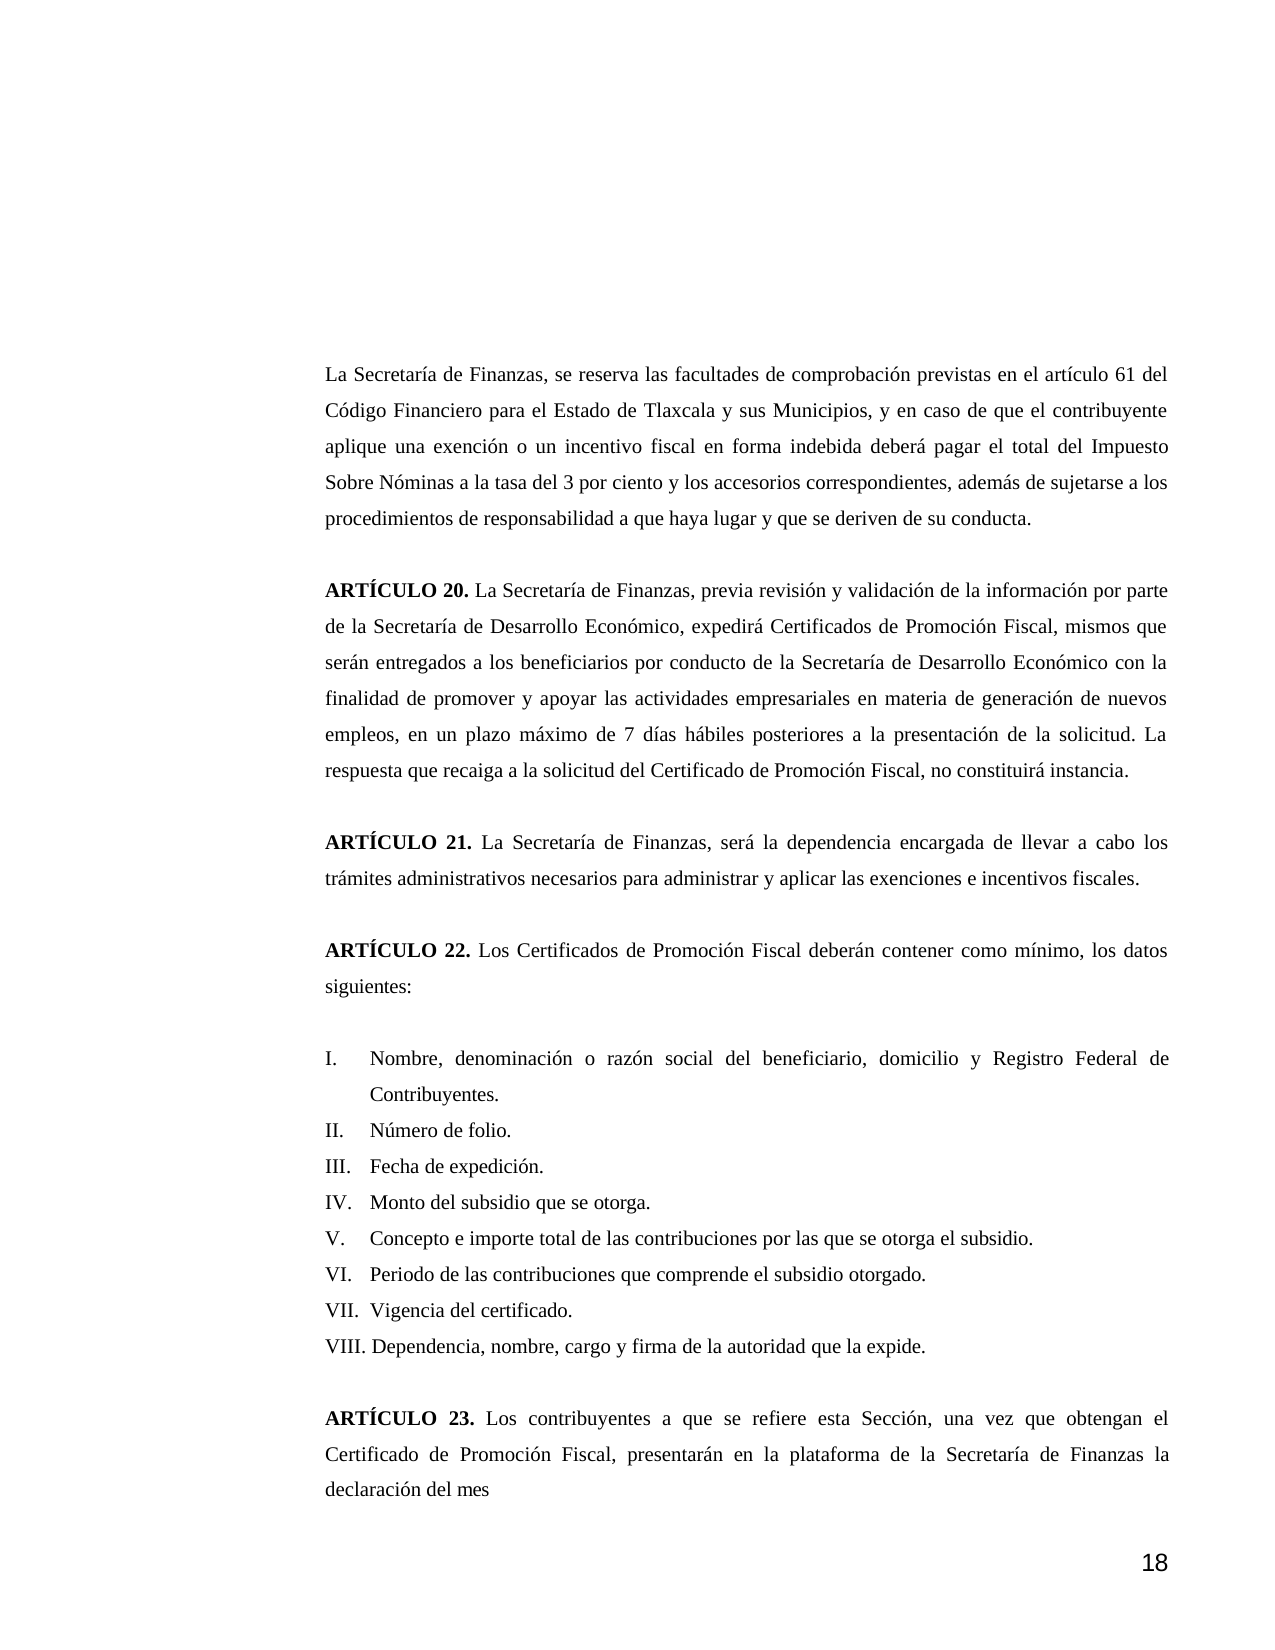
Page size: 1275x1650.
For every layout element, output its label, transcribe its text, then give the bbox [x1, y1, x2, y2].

text ARTÍCULO 20. La Secretaría de Finanzas, previa revisión y validación de la información por parte de la Secretaría de Desarrollo Económico, expedirá Certificados de Promoción Fiscal, mismos que serán entregados a los beneficiarios por conducto de la Secretaría de Desarrollo Económico con la finalidad de promover y apoyar las actividades empresariales en materia de generación de nuevos empleos, en un plazo máximo de 7 días hábiles posteriores a la presentación de la solicitud. La respuesta que recaiga a la solicitud del Certificado de Promoción Fiscal, no constituirá instancia. [325, 578, 1169, 782]
list Periodo de las contribuciones que comprende el subsidio otorgado. [325, 1262, 1208, 1286]
list Concepto e importe total de las contribuciones por las que se otorga el subsidio. [325, 1226, 1208, 1250]
list Fecha de expedición. [325, 1154, 1208, 1178]
list Dependencia, nombre, cargo y firma de la autoridad que la expide. [325, 1334, 1208, 1358]
text La Secretaría de Finanzas, se reserva las facultades de comprobación previstas en el artículo 61 del Código Financiero para el Estado de Tlaxcala y sus Municipios, y en caso de que el contribuyente aplique una exención o un incentivo fiscal en forma indebida deberá pagar el total del Impuesto Sobre Nóminas a la tasa del 3 por ciento y los accesorios correspondientes, además de sujetarse a los procedimientos de responsabilidad a que haya lugar y que se deriven de su conducta. [325, 361, 1169, 530]
list Número de folio. [325, 1118, 1208, 1142]
list Vigencia del certificado. [325, 1298, 1208, 1322]
list Monto del subsidio que se otorga. [325, 1190, 1208, 1214]
text ARTÍCULO 22. Los Certificados de Promoción Fiscal deberán contener como mínimo, los datos siguientes: [325, 938, 1169, 998]
list Nombre, denominación o razón social del beneficiario, domicilio y Registro Federal de Contribuyentes. [325, 1046, 1169, 1106]
text ARTÍCULO 21. La Secretaría de Finanzas, será la dependencia encargada de llevar a cabo los trámites administrativos necesarios para administrar y aplicar las exenciones e incentivos fiscales. [325, 830, 1169, 890]
text ARTÍCULO 23. Los contribuyentes a que se refiere esta Sección, una vez que obtengan el Certificado de Promoción Fiscal, presentarán en la plataforma de la Secretaría de Finanzas la declaración del mes [325, 1406, 1169, 1501]
